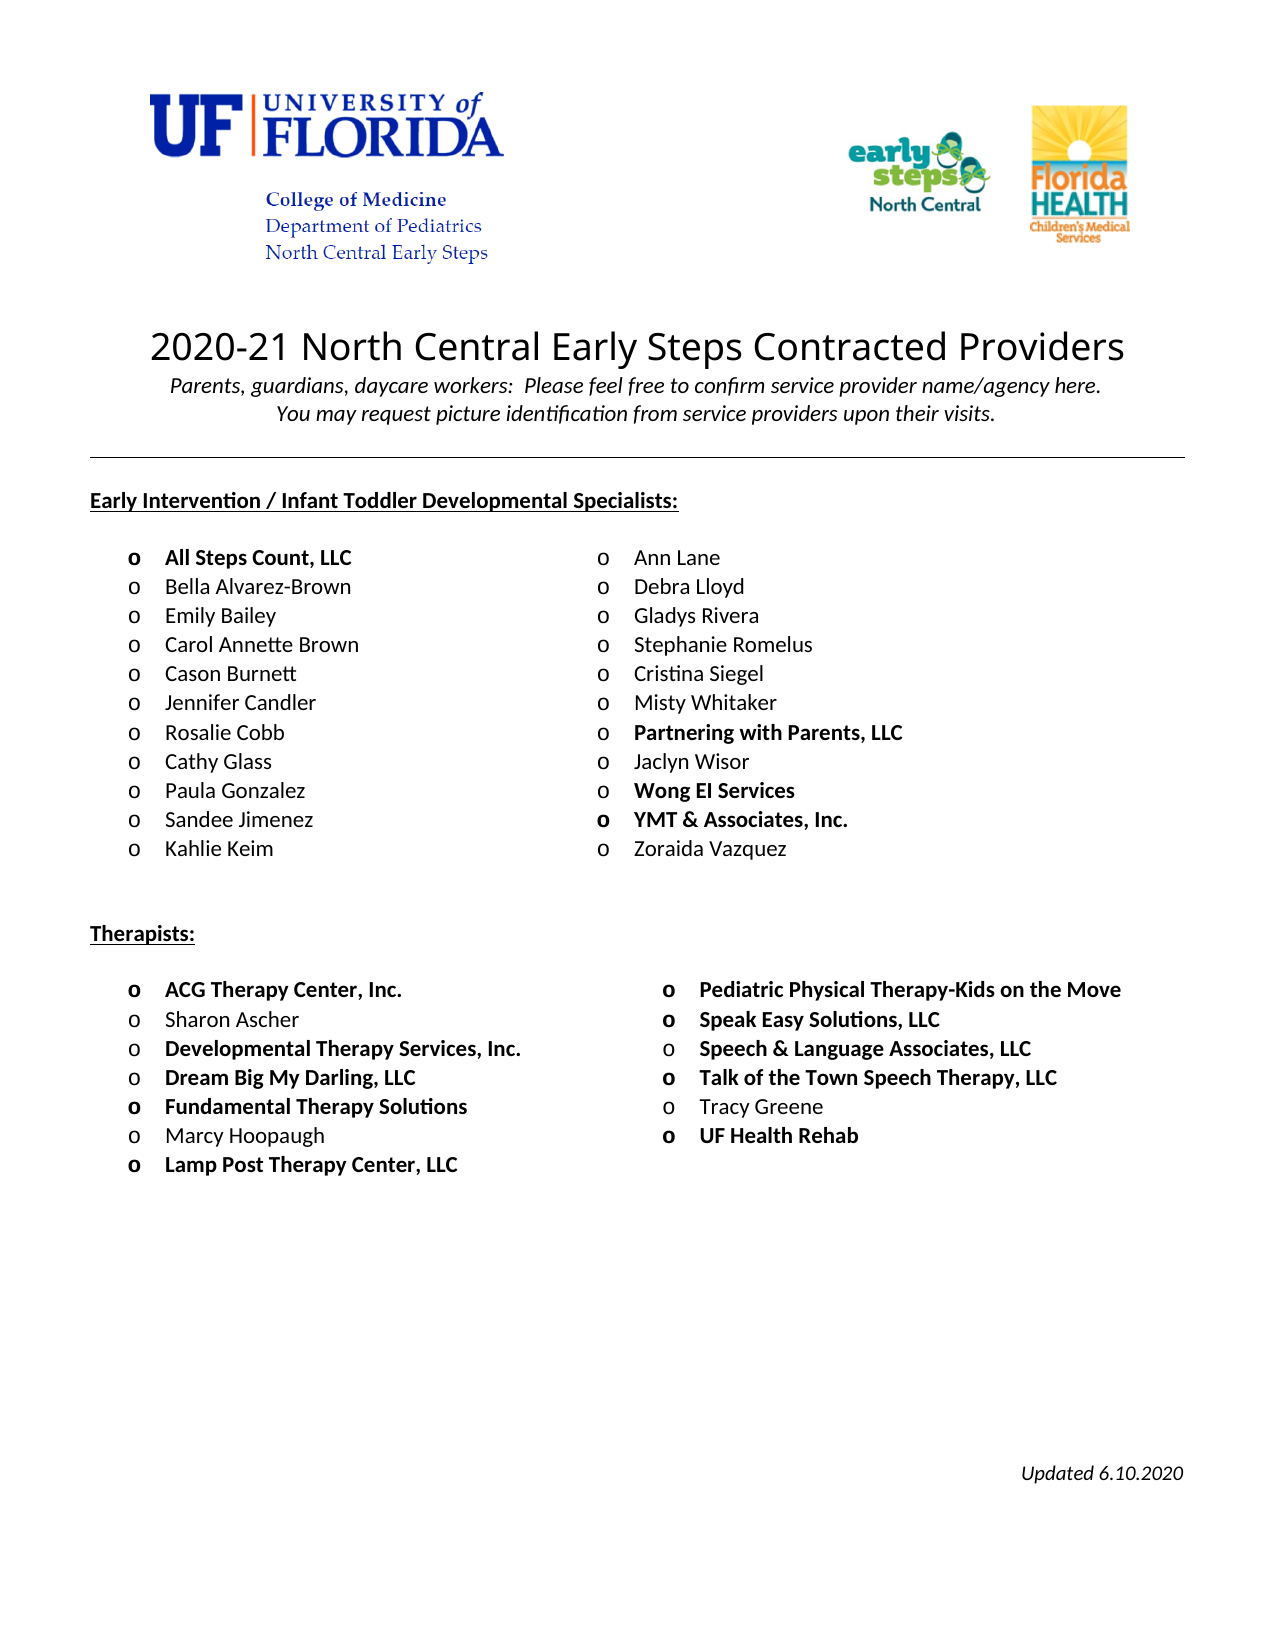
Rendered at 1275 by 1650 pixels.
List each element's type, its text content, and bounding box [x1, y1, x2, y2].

list Wong EI Services [596, 776, 1185, 805]
list Cason Burnett [127, 659, 514, 688]
list Zoraida Vazquez [596, 834, 1185, 863]
text Parents, guardians, daycare workers: Please feel free to confirm service provider name/agency here. [90, 371, 1185, 399]
list Speak Easy Solutions, LLC [662, 1005, 1185, 1034]
list UF Health Rehab [662, 1121, 1185, 1151]
list Cathy Glass [127, 747, 514, 776]
list Sharon Ascher [127, 1005, 549, 1034]
list Ann Lane [596, 543, 1185, 572]
list Lamp Post Therapy Center, LLC [127, 1151, 549, 1180]
list Jaclyn Wisor [596, 747, 1185, 776]
list All Steps Count, LLC [127, 543, 514, 572]
list Debra Lloyd [596, 572, 1185, 601]
list Bella Alvarez-Brown [127, 572, 514, 601]
text You may request picture identification from service providers upon their visits. [90, 399, 1185, 427]
list Marcy Hoopaugh [127, 1121, 549, 1151]
text 2020-21 North Central Early Steps Contracted Providers [90, 320, 1185, 371]
picture [130, 90, 1145, 270]
list Tracy Greene [662, 1092, 1185, 1121]
list Paula Gonzalez [127, 776, 514, 805]
list Kahlie Keim [127, 834, 514, 863]
list Emily Bailey [127, 601, 514, 630]
list Cristina Siegel [596, 659, 1185, 688]
list Stephanie Romelus [596, 630, 1185, 659]
list Misty Whitaker [596, 688, 1185, 718]
list Gladys Rivera [596, 601, 1185, 630]
text Updated 6.10.2020 [90, 1460, 1185, 1485]
list Dream Big My Darling, LLC [127, 1063, 549, 1092]
list ACG Therapy Center, Inc. [127, 976, 549, 1005]
list YMT & Associates, Inc. [596, 805, 1185, 834]
list Jennifer Candler [127, 688, 514, 718]
list Partnering with Parents, LLC [596, 718, 1185, 747]
list Rosalie Cobb [127, 718, 514, 747]
list Carol Annette Brown [127, 630, 514, 659]
list Pediatric Physical Therapy-Kids on the Move [662, 976, 1185, 1005]
list Talk of the Town Speech Therapy, LLC [662, 1063, 1185, 1092]
list Sandee Jimenez [127, 805, 514, 834]
list Developmental Therapy Services, Inc. [127, 1034, 549, 1063]
list Fundamental Therapy Solutions [127, 1092, 549, 1121]
list Speech & Language Associates, LLC [662, 1034, 1185, 1063]
text Therapists: [90, 919, 1185, 947]
text Early Intervention / Infant Toddler Developmental Specialists: [90, 487, 1185, 514]
